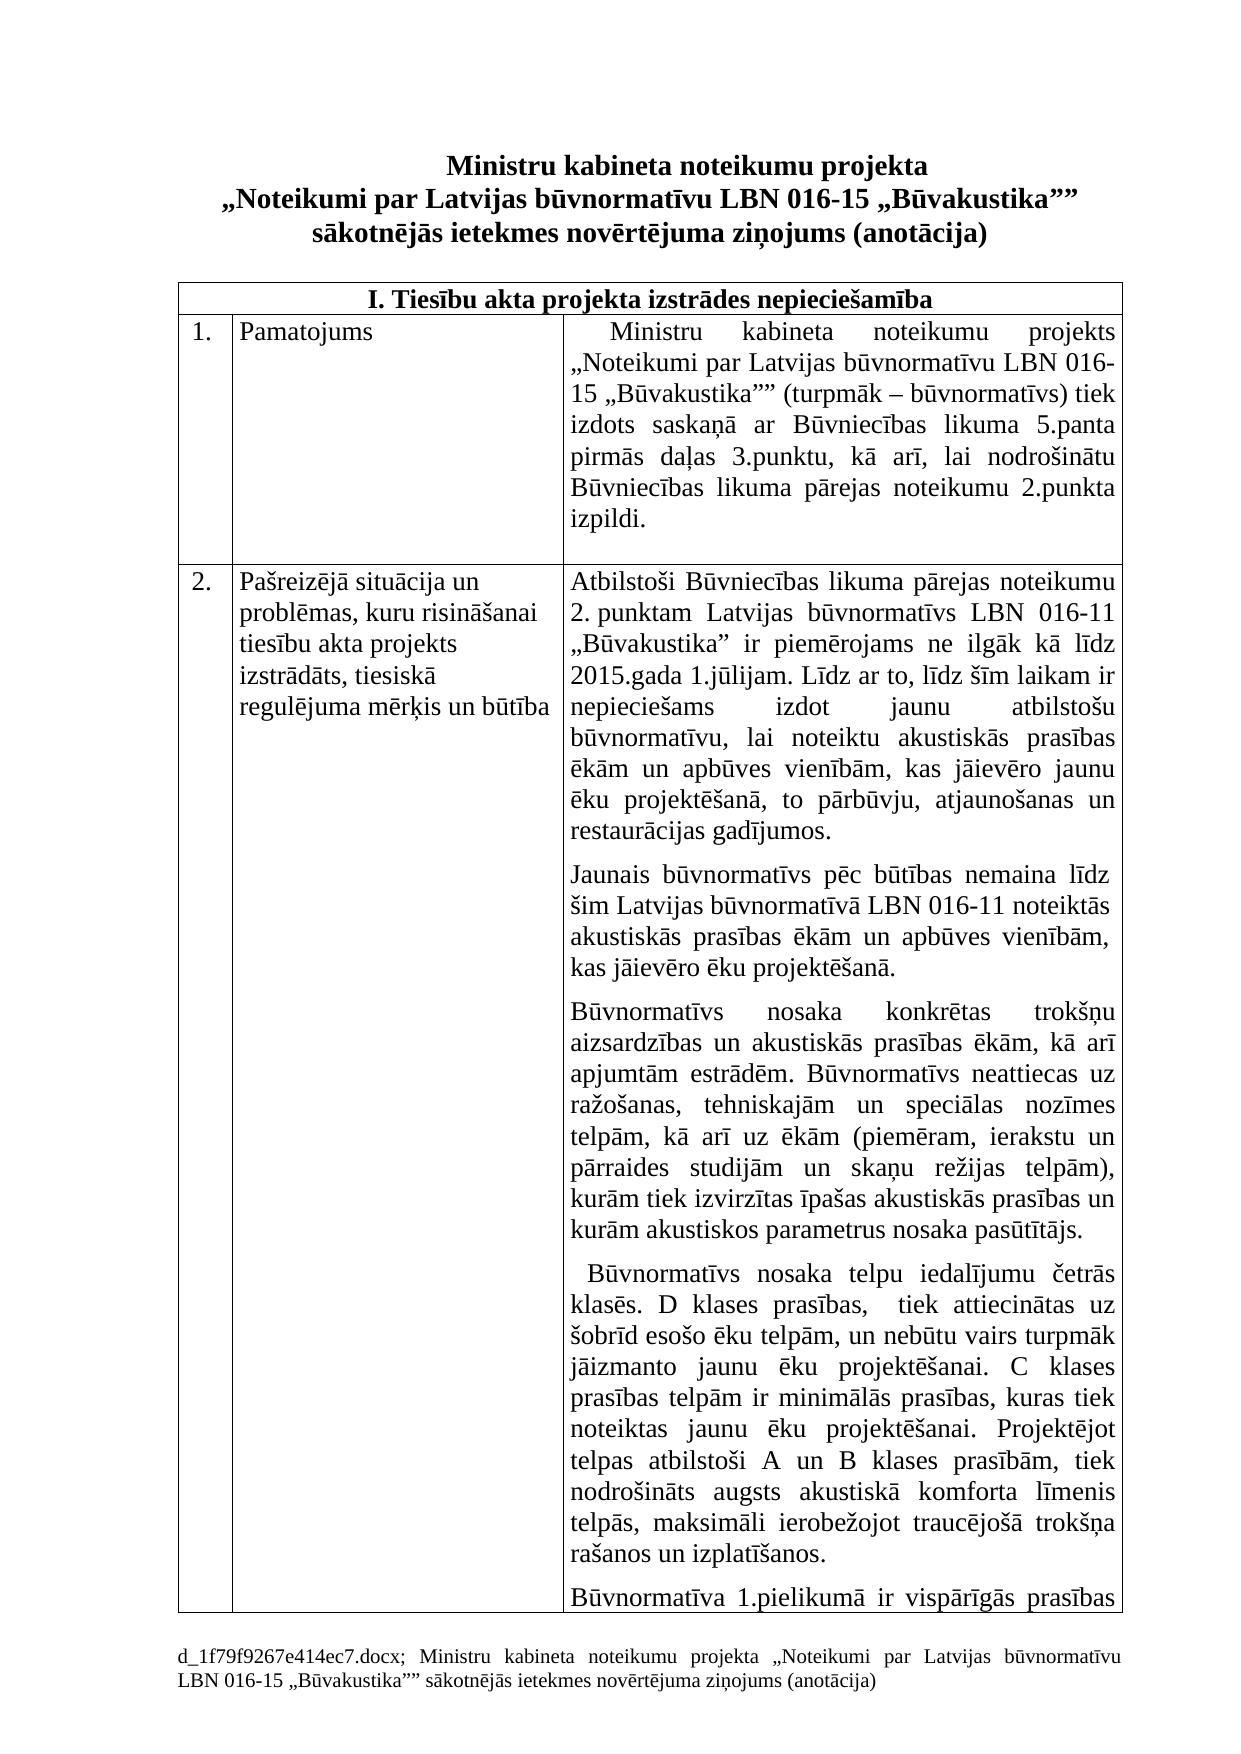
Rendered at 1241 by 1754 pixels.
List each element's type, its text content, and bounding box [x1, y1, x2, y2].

table_cell 1. [179, 315, 232, 564]
table_cell Pamatojums [233, 315, 563, 564]
table_cell Ministru kabineta noteikumu projekts „Noteikumi par Latvijas būvnormatīvu LBN 016-15 „Būvakustika”” (turpmāk – būvnormatīvs) tiek izdots saskaņā ar Būvniecības likuma 5.panta pirmās daļas 3.punktu, kā arī, lai nodrošinātu Būvniecības likuma pārejas noteikumu 2.punkta izpildi. [564, 315, 1122, 564]
table_header I. Tiesību akta projekta izstrādes nepieciešamība [179, 283, 1122, 314]
text Ministru kabineta noteikumu projekta [177, 148, 1122, 181]
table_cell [233, 565, 563, 1612]
table_cell 2. [179, 565, 232, 1612]
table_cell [564, 565, 1122, 1612]
text „Noteikumi par Latvijas būvnormatīvu LBN 016-15 „Būvakustika”” sākotnējās ietekmes novērtējuma (anotācija) [177, 181, 1122, 248]
